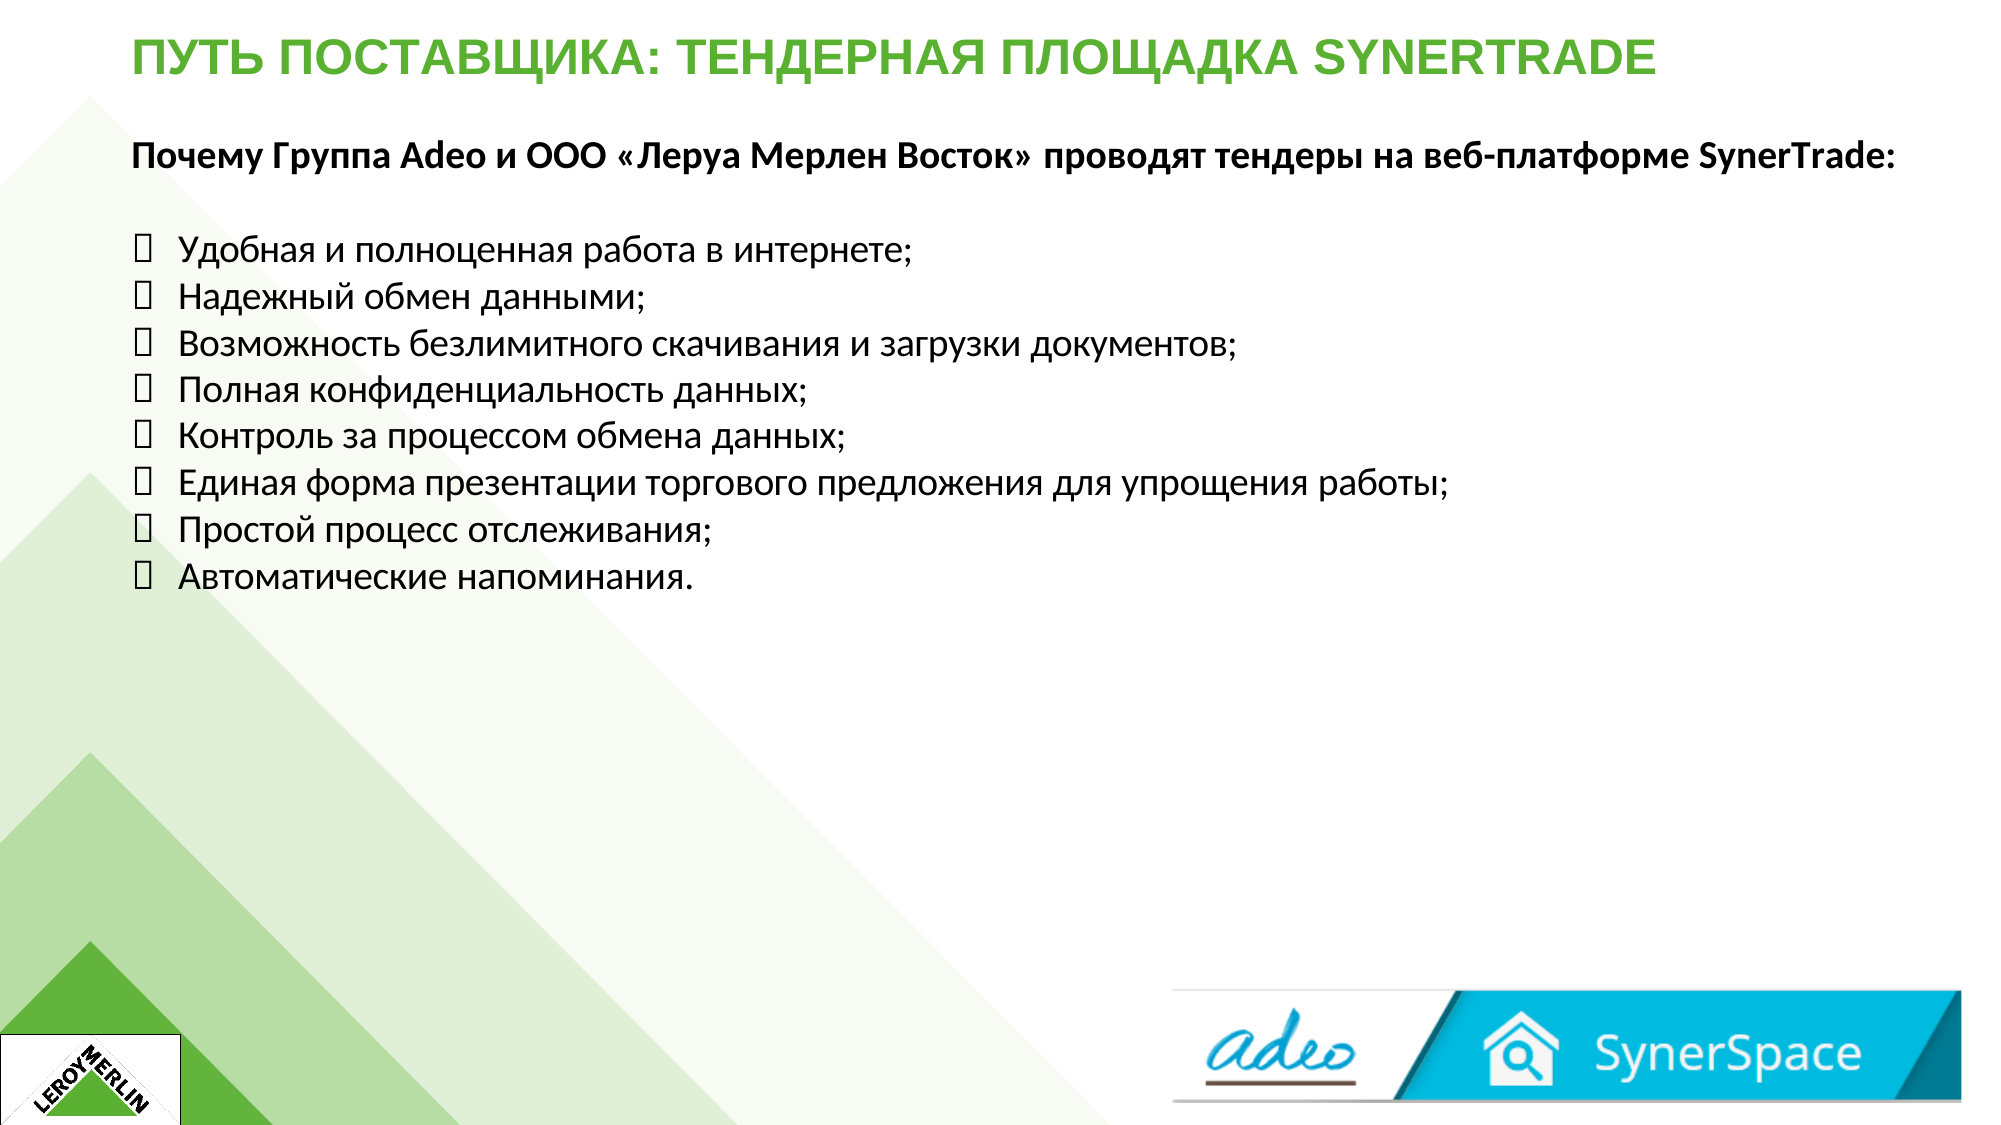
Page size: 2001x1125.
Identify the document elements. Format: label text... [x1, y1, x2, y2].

picture [1172, 988, 1962, 1103]
picture [1, 1035, 180, 1125]
list Единая форма презентации торгового предложения для упрощения работы; [131, 458, 1981, 505]
list Возможность безлимитного скачивания и загрузки документов; [131, 319, 1981, 365]
list Надежный обмен данными; [131, 272, 1981, 319]
subtitle Почему Группа Adeo и ООО «Леруа Мерлен Восток» проводят тендеры на веб-платформе SynerTrade: [131, 130, 1981, 178]
list Удобная и полноценная работа в интернете; [131, 224, 1981, 272]
list Простой процесс отслеживания; [131, 505, 1981, 552]
list Контроль за процессом обмена данных; [131, 412, 1981, 458]
list Полная конфиденциальность данных; [131, 365, 1981, 412]
list Автоматические напоминания. [131, 552, 1981, 599]
subtitle ПУТЬ ПОСТАВЩИКА: ТЕНДЕРНАЯ ПЛОЩАДКА SYNERTRADE [131, 27, 1981, 84]
